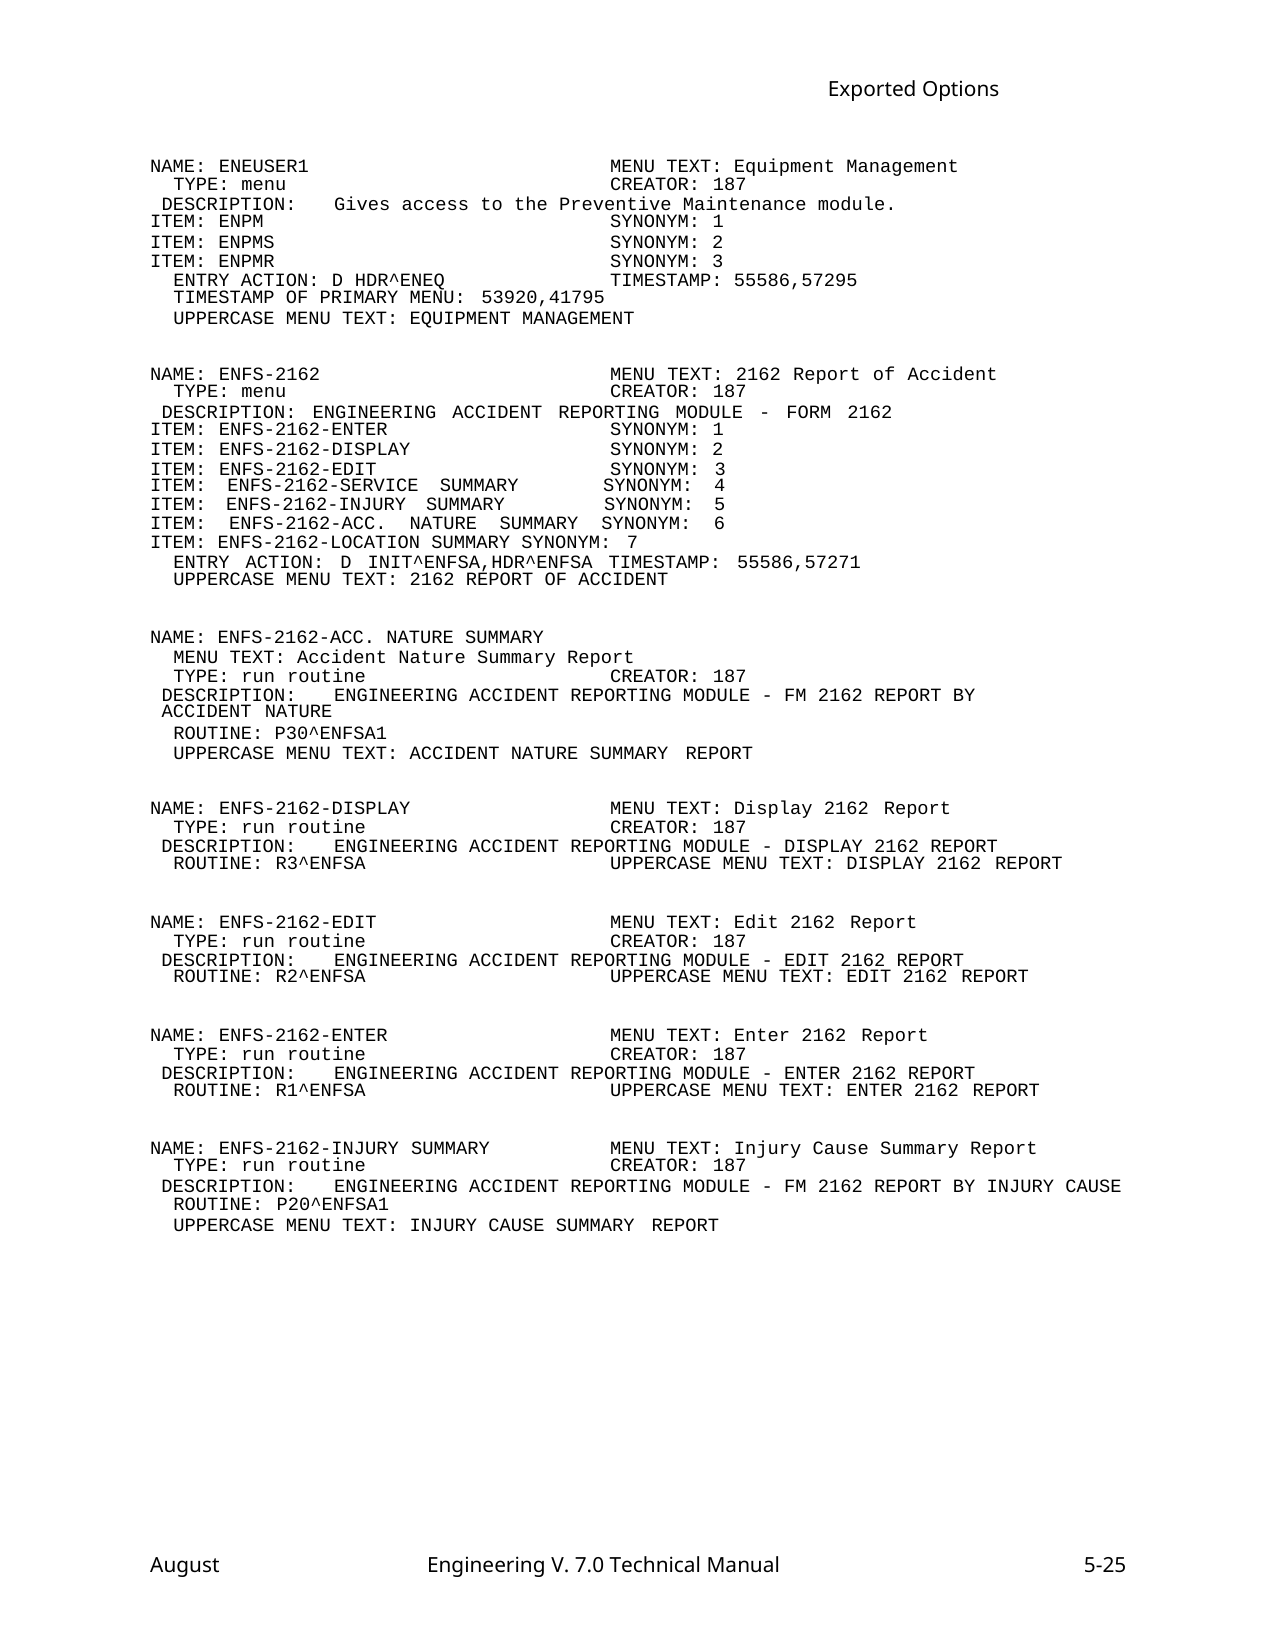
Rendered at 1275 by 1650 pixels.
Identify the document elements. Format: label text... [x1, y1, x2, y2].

text TYPE: run routine CREATOR: 187 [173, 667, 1202, 686]
text ENTRY ACTION: D HDR^ENEQ TIMESTAMP: 55586,57295 TIMESTAMP OF PRIMARY MENU: 53920,41795 [173, 271, 861, 309]
text UPPERCASE MENU TEXT: INJURY CAUSE SUMMARY REPORT [173, 1216, 1202, 1237]
text NAME: ENFS-2162-ENTER MENU TEXT: Enter 2162 Report [150, 1025, 1202, 1046]
text UPPERCASE MENU TEXT: EQUIPMENT MANAGEMENT [173, 309, 1202, 330]
text DESCRIPTION: ENGINEERING ACCIDENT REPORTING MODULE - FM 2162 REPORT BY ACCIDENT NATURE [161, 686, 982, 723]
text DESCRIPTION: Gives access to the Preventive Maintenance module. ITEM: ENPM SYNONYM: 1 [150, 196, 904, 233]
text NAME: ENFS-2162 MENU TEXT: 2162 Report of Accident TYPE: menu CREATOR: 187 [150, 366, 998, 403]
text DESCRIPTION: ENGINEERING ACCIDENT REPORTING MODULE - EDIT 2162 REPORT ROUTINE: R2^ENFSA UPPERCASE MENU TEXT: EDIT 2162 REPORT [161, 952, 1032, 988]
text NAME: ENFS-2162-INJURY SUMMARY MENU TEXT: Injury Cause Summary Report TYPE: run routine CREATOR: 187 [150, 1140, 1042, 1177]
text ITEM: ENFS-2162-DISPLAY SYNONYM: 2 [150, 441, 1202, 459]
text ITEM: ENPMR SYNONYM: 3 [150, 252, 1202, 271]
text NAME: ENFS-2162-ACC. NATURE SUMMARY [150, 628, 1202, 648]
text ROUTINE: P30^ENFSA1 [173, 723, 1202, 743]
text DESCRIPTION: ENGINEERING ACCIDENT REPORTING MODULE - FM 2162 REPORT BY INJURY CAUSE ROUTINE: P20^ENFSA1 [161, 1177, 1129, 1216]
text UPPERCASE MENU TEXT: ACCIDENT NATURE SUMMARY REPORT [173, 743, 1202, 764]
text TYPE: run routine CREATOR: 187 [173, 1046, 1202, 1064]
text DESCRIPTION: ENGINEERING ACCIDENT REPORTING MODULE - ENTER 2162 REPORT ROUTINE: R1^ENFSA UPPERCASE MENU TEXT: ENTER 2162 REPORT [161, 1065, 1043, 1102]
text MENU TEXT: Accident Nature Summary Report [173, 648, 1202, 667]
text ENTRY ACTION: D INIT^ENFSA,HDR^ENFSA TIMESTAMP: 55586,57271 UPPERCASE MENU TEXT: 2162 REPORT OF ACCIDENT [173, 554, 861, 591]
text DESCRIPTION: ENGINEERING ACCIDENT REPORTING MODULE - DISPLAY 2162 REPORT ROUTINE: R3^ENFSA UPPERCASE MENU TEXT: DISPLAY 2162 REPORT [161, 837, 1066, 875]
text NAME: ENFS-2162-DISPLAY MENU TEXT: Display 2162 Report [150, 798, 1202, 818]
text TYPE: run routine CREATOR: 187 [173, 818, 1202, 837]
text TYPE: run routine CREATOR: 187 [173, 932, 1202, 951]
text ITEM: ENPMS SYNONYM: 2 [150, 233, 1202, 252]
text ITEM: ENFS-2162-EDIT SYNONYM: 3 ITEM: ENFS-2162-SERVICE SUMMARY SYNONYM: 4 ITEM: ENFS-2162-INJURY SUMMARY SYNONYM: 5 ITEM: ENFS-2162-ACC. NATURE SUMMARY SYNONYM: 6 ITEM: ENFS-2162-LOCATION SUMMARY SYNONYM: 7 [150, 460, 726, 554]
text NAME: ENEUSER1 MENU TEXT: Equipment Management TYPE: menu CREATOR: 187 [150, 158, 963, 196]
text Exported Options [828, 74, 1202, 102]
text NAME: ENFS-2162-EDIT MENU TEXT: Edit 2162 Report [150, 912, 1202, 932]
text DESCRIPTION: ENGINEERING ACCIDENT REPORTING MODULE - FORM 2162 ITEM: ENFS-2162-ENTER SYNONYM: 1 [150, 403, 892, 441]
